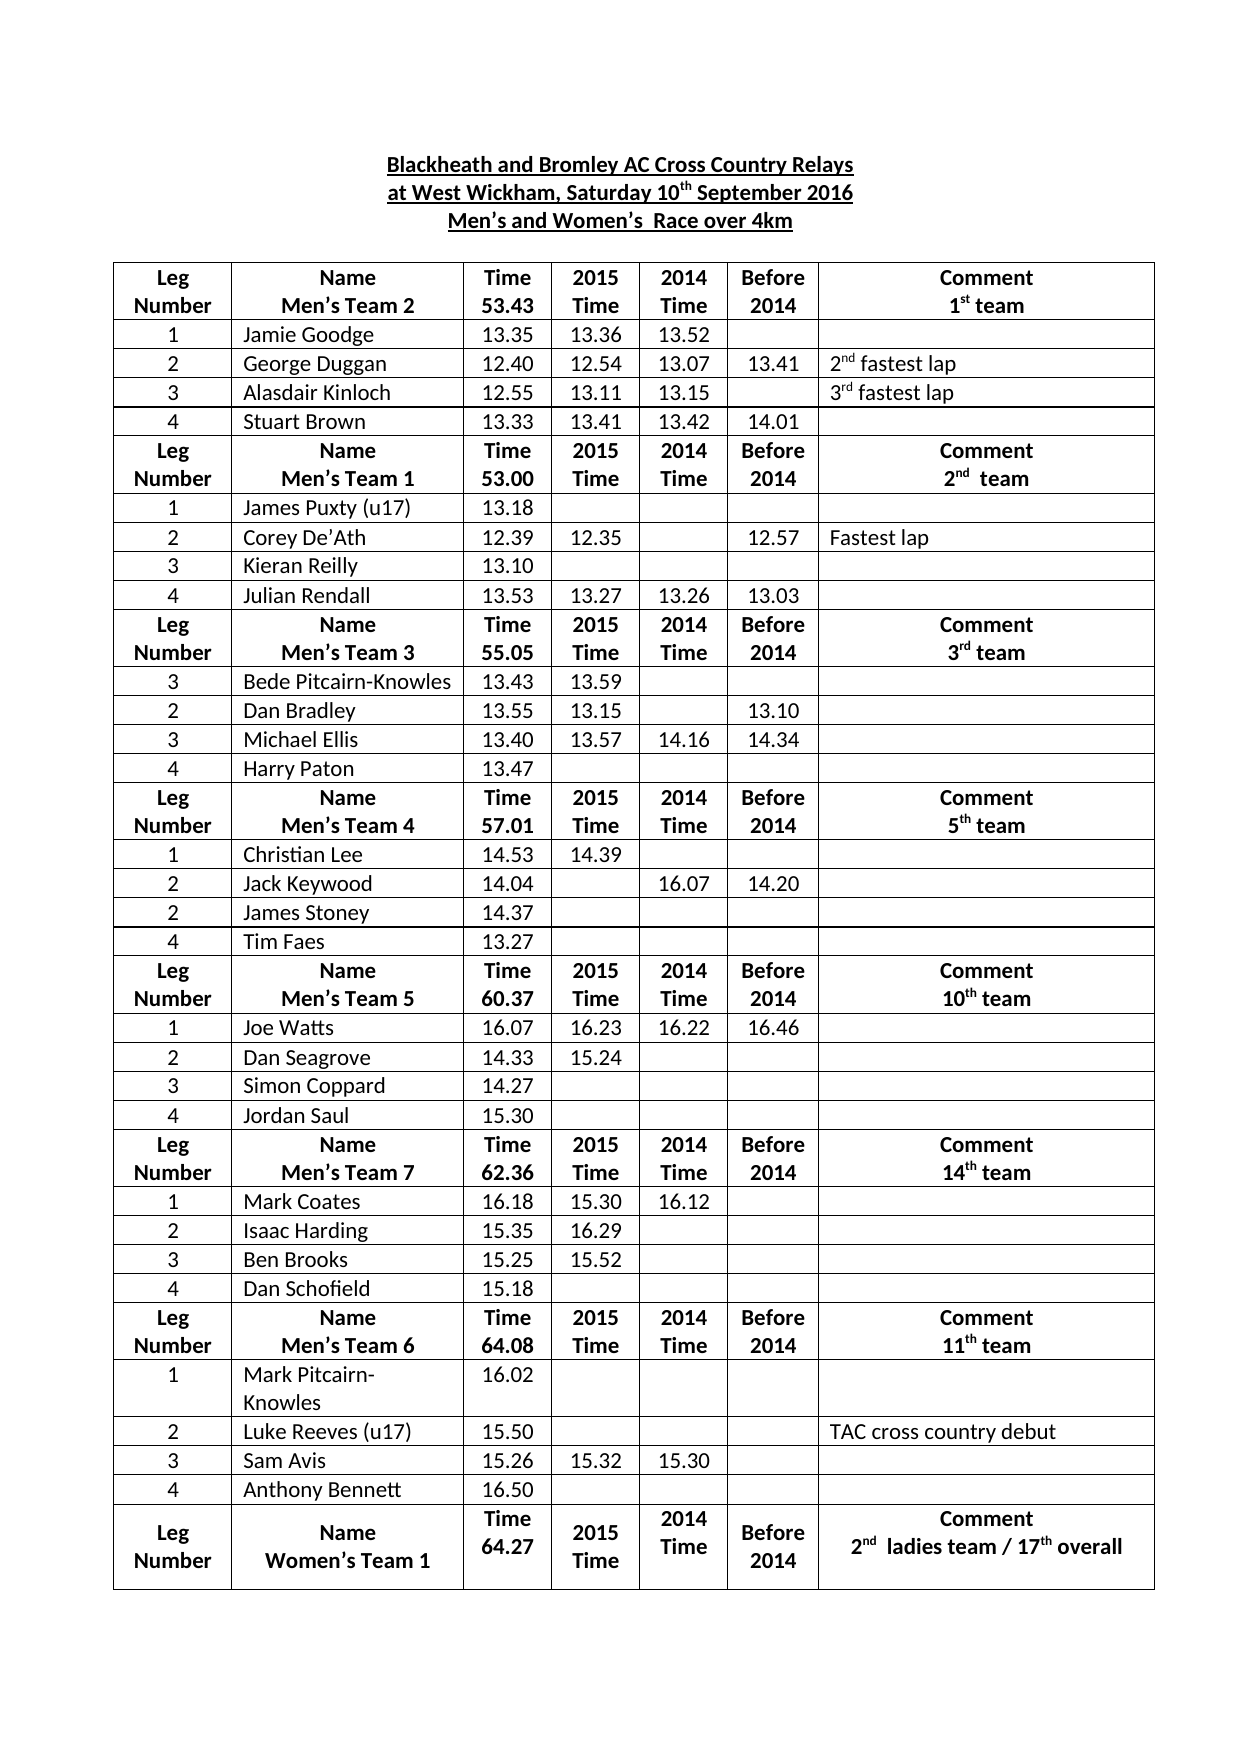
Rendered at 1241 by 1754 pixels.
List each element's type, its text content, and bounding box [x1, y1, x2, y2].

table_cell Name Women’s Team 1 [232, 1505, 463, 1588]
table_cell Tim Faes [232, 928, 463, 955]
table_cell 13.33 [464, 408, 551, 435]
table_cell Joe Watts [232, 1014, 463, 1042]
table_cell 13.52 [640, 320, 727, 348]
table_cell 2 [114, 869, 231, 897]
table_cell [728, 1216, 818, 1244]
table_cell 13.15 [640, 378, 727, 406]
table_cell [640, 1216, 727, 1244]
table_cell Before 2014 [728, 1130, 818, 1186]
table_cell 2nd fastest lap [819, 349, 1154, 377]
table_cell Before 2014 [728, 1303, 818, 1359]
table_cell [640, 667, 727, 695]
table_cell 2 [114, 1417, 231, 1445]
table_cell Time 53.00 [464, 436, 551, 492]
table_cell 13.18 [464, 494, 551, 522]
table_cell 2014 Time [640, 610, 727, 666]
table_cell 2 [114, 1216, 231, 1244]
table_cell Mark Pitcairn-Knowles [232, 1360, 463, 1416]
table_cell Name Men’s Team 3 [232, 610, 463, 666]
table_cell Before 2014 [728, 1505, 818, 1588]
table_cell Stuart Brown [232, 408, 463, 435]
table_cell 12.54 [552, 349, 639, 377]
table_cell 2 [114, 1043, 231, 1071]
table_cell [640, 840, 727, 868]
table_cell Isaac Harding [232, 1216, 463, 1244]
table_cell 13.42 [640, 408, 727, 435]
table_cell 13.10 [728, 696, 818, 724]
table_cell Leg Number [114, 1303, 231, 1359]
table_cell Time 57.01 [464, 783, 551, 839]
table_cell [728, 667, 818, 695]
table_cell Comment 5th team [819, 783, 1154, 839]
table_cell [819, 869, 1154, 897]
table_cell 4 [114, 754, 231, 782]
table_header Leg Number [114, 263, 231, 319]
table_cell Name Men’s Team 1 [232, 436, 463, 492]
table_cell [819, 581, 1154, 609]
table_cell Dan Schofield [232, 1274, 463, 1302]
table_cell [819, 1072, 1154, 1100]
table_cell Leg Number [114, 1130, 231, 1186]
table_cell Fastest lap [819, 523, 1154, 551]
table_cell Leg Number [114, 1505, 231, 1588]
table_cell [640, 523, 727, 551]
table_cell 14.20 [728, 869, 818, 897]
table_cell 1 [114, 1360, 231, 1416]
table_cell 13.47 [464, 754, 551, 782]
table_cell 13.07 [640, 349, 727, 377]
table_cell 15.50 [464, 1417, 551, 1445]
table_cell 2015 Time [552, 610, 639, 666]
table_cell [640, 1274, 727, 1302]
table_cell Leg Number [114, 956, 231, 1012]
table_cell 16.07 [464, 1014, 551, 1042]
table_cell Jordan Saul [232, 1101, 463, 1129]
table_cell 3 [114, 1072, 231, 1100]
table_cell [819, 494, 1154, 522]
table_cell Harry Paton [232, 754, 463, 782]
table_cell 15.30 [464, 1101, 551, 1129]
table_header Comment 1st team [819, 263, 1154, 319]
table_cell [728, 1101, 818, 1129]
table_cell 16.46 [728, 1014, 818, 1042]
table_cell 12.35 [552, 523, 639, 551]
table_cell 3 [114, 1245, 231, 1273]
table_cell 2014 Time [640, 1303, 727, 1359]
table_cell Christian Lee [232, 840, 463, 868]
table_cell [819, 667, 1154, 695]
table_cell 13.55 [464, 696, 551, 724]
table_cell [552, 1274, 639, 1302]
table_cell Leg Number [114, 610, 231, 666]
table_cell 2015 Time [552, 1130, 639, 1186]
table_cell [819, 754, 1154, 782]
table_cell [728, 1417, 818, 1445]
table_cell [552, 1475, 639, 1503]
table_cell 13.27 [552, 581, 639, 609]
table_cell Julian Rendall [232, 581, 463, 609]
table_cell 2 [114, 696, 231, 724]
table_cell [640, 928, 727, 955]
table_cell [728, 1475, 818, 1503]
table_cell Dan Seagrove [232, 1043, 463, 1071]
table_cell 2015 Time [552, 1303, 639, 1359]
table_cell 2 [114, 523, 231, 551]
table_header Before 2014 [728, 263, 818, 319]
table_cell George Duggan [232, 349, 463, 377]
table_cell 15.24 [552, 1043, 639, 1071]
table_cell [552, 928, 639, 955]
table_cell Dan Bradley [232, 696, 463, 724]
table_cell 1 [114, 494, 231, 522]
table_cell 12.40 [464, 349, 551, 377]
table_cell Name Men’s Team 6 [232, 1303, 463, 1359]
table_cell 14.37 [464, 898, 551, 926]
table_cell Kieran Reilly [232, 552, 463, 580]
table_cell [728, 552, 818, 580]
table_cell Comment 2nd team [819, 436, 1154, 492]
table_cell 15.52 [552, 1245, 639, 1273]
table_cell 3 [114, 378, 231, 406]
table_cell 1 [114, 840, 231, 868]
table_cell 16.23 [552, 1014, 639, 1042]
table_header Time 53.43 [464, 263, 551, 319]
table_cell James Puxty (u17) [232, 494, 463, 522]
table_cell Luke Reeves (u17) [232, 1417, 463, 1445]
table_cell Anthony Bennett [232, 1475, 463, 1503]
table_cell [819, 1043, 1154, 1071]
text Blackheath and Bromley AC Cross Country Relays [187, 150, 1053, 178]
table_cell [819, 898, 1154, 926]
table_cell 2014 Time [640, 1130, 727, 1186]
table_cell [819, 552, 1154, 580]
table_cell Corey De’Ath [232, 523, 463, 551]
table_cell [728, 1043, 818, 1071]
table_cell 16.29 [552, 1216, 639, 1244]
table_cell 3 [114, 552, 231, 580]
table_cell 4 [114, 1101, 231, 1129]
table_cell Comment 14th team [819, 1130, 1154, 1186]
table_cell 4 [114, 1475, 231, 1503]
table_cell Jamie Goodge [232, 320, 463, 348]
table_cell Name Men’s Team 7 [232, 1130, 463, 1186]
table_cell 15.26 [464, 1446, 551, 1474]
table_cell Time 60.37 [464, 956, 551, 1012]
table_cell [640, 1475, 727, 1503]
table_cell [819, 1475, 1154, 1503]
table_cell Before 2014 [728, 956, 818, 1012]
table_cell [728, 378, 818, 406]
table_cell 13.57 [552, 725, 639, 753]
table_cell 15.18 [464, 1274, 551, 1302]
table_cell [819, 928, 1154, 955]
table_cell 16.12 [640, 1187, 727, 1215]
table_cell 2 [114, 349, 231, 377]
table_cell [552, 494, 639, 522]
table_cell [819, 840, 1154, 868]
table_cell 2015 Time [552, 783, 639, 839]
table_header 2014 Time [640, 263, 727, 319]
table_cell 13.41 [552, 408, 639, 435]
table_cell Ben Brooks [232, 1245, 463, 1273]
table_cell 16.07 [640, 869, 727, 897]
table_cell 4 [114, 928, 231, 955]
table_cell 2014 Time [640, 1505, 727, 1588]
table_cell [819, 1446, 1154, 1474]
table_header Name Men’s Team 2 [232, 263, 463, 319]
table_cell Time 64.08 [464, 1303, 551, 1359]
table_cell 1 [114, 1014, 231, 1042]
table_cell [819, 1245, 1154, 1273]
table_cell [819, 1101, 1154, 1129]
table_cell [552, 1101, 639, 1129]
table_cell Comment 11th team [819, 1303, 1154, 1359]
table_cell 15.32 [552, 1446, 639, 1474]
table_cell [552, 869, 639, 897]
table_cell [728, 928, 818, 955]
table_cell 14.34 [728, 725, 818, 753]
table_cell Name Men’s Team 5 [232, 956, 463, 1012]
table_cell [640, 494, 727, 522]
text at West Wickham, Saturday 10th September 2016 [187, 178, 1053, 206]
table_cell 2014 Time [640, 436, 727, 492]
table_cell 13.11 [552, 378, 639, 406]
table_cell 13.36 [552, 320, 639, 348]
table_cell [728, 1187, 818, 1215]
table_cell 1 [114, 320, 231, 348]
table_cell [728, 320, 818, 348]
table_cell [819, 1187, 1154, 1215]
table_cell 2014 Time [640, 956, 727, 1012]
table_cell Leg Number [114, 783, 231, 839]
table_cell Before 2014 [728, 783, 818, 839]
table_cell 13.35 [464, 320, 551, 348]
table_cell Bede Pitcairn-Knowles [232, 667, 463, 695]
table_cell 12.39 [464, 523, 551, 551]
table_cell [640, 1360, 727, 1416]
table_cell 13.59 [552, 667, 639, 695]
table_cell [819, 1216, 1154, 1244]
table_cell [640, 696, 727, 724]
table_cell [552, 552, 639, 580]
table_cell [640, 898, 727, 926]
table_cell 15.30 [552, 1187, 639, 1215]
table_cell Simon Coppard [232, 1072, 463, 1100]
table_cell 14.04 [464, 869, 551, 897]
table_cell 4 [114, 1274, 231, 1302]
table_cell 2015 Time [552, 956, 639, 1012]
table_cell 14.01 [728, 408, 818, 435]
table_cell 16.18 [464, 1187, 551, 1215]
table_cell 1 [114, 1187, 231, 1215]
table_cell Comment 2nd ladies team / 17th overall [819, 1505, 1154, 1588]
table_cell 15.30 [640, 1446, 727, 1474]
table_cell [819, 408, 1154, 435]
table_cell 16.22 [640, 1014, 727, 1042]
table_cell [552, 898, 639, 926]
table_header 2015 Time [552, 263, 639, 319]
table_cell Comment 3rd team [819, 610, 1154, 666]
table_cell Time 55.05 [464, 610, 551, 666]
table_cell Before 2014 [728, 436, 818, 492]
table_cell [640, 1417, 727, 1445]
table_cell Name Men’s Team 4 [232, 783, 463, 839]
table_cell [552, 754, 639, 782]
table_cell [819, 725, 1154, 753]
table_cell 14.27 [464, 1072, 551, 1100]
table_cell [819, 1014, 1154, 1042]
table_cell Sam Avis [232, 1446, 463, 1474]
table_cell 14.39 [552, 840, 639, 868]
table_cell 4 [114, 408, 231, 435]
table_cell [552, 1417, 639, 1445]
table_cell [728, 1446, 818, 1474]
table_cell Time 64.27 [464, 1505, 551, 1588]
table_cell [640, 1245, 727, 1273]
table_cell 13.26 [640, 581, 727, 609]
table_cell [819, 1360, 1154, 1416]
table_cell Mark Coates [232, 1187, 463, 1215]
table_cell 13.03 [728, 581, 818, 609]
table_cell 13.40 [464, 725, 551, 753]
table_cell [640, 1043, 727, 1071]
table_cell TAC cross country debut [819, 1417, 1154, 1445]
table_cell [728, 1072, 818, 1100]
table_cell 14.33 [464, 1043, 551, 1071]
table_cell 13.41 [728, 349, 818, 377]
table_cell 2015 Time [552, 436, 639, 492]
table_cell 13.43 [464, 667, 551, 695]
table_cell 2 [114, 898, 231, 926]
table_cell 15.25 [464, 1245, 551, 1273]
table_cell Before 2014 [728, 610, 818, 666]
table_cell 13.53 [464, 581, 551, 609]
table_cell [728, 494, 818, 522]
table_cell 2014 Time [640, 783, 727, 839]
table_cell [728, 754, 818, 782]
table_cell [552, 1360, 639, 1416]
table_cell [819, 1274, 1154, 1302]
table_cell [819, 320, 1154, 348]
table_cell Leg Number [114, 436, 231, 492]
table_cell [728, 1245, 818, 1273]
table_cell Alasdair Kinloch [232, 378, 463, 406]
table_cell [552, 1072, 639, 1100]
table_cell [728, 898, 818, 926]
table_cell Time 62.36 [464, 1130, 551, 1186]
table_cell [819, 696, 1154, 724]
table_cell 13.10 [464, 552, 551, 580]
table_cell [640, 754, 727, 782]
table_cell 16.02 [464, 1360, 551, 1416]
table_cell 4 [114, 581, 231, 609]
table_cell 12.57 [728, 523, 818, 551]
table_cell [640, 552, 727, 580]
table_cell 3 [114, 667, 231, 695]
table_cell 14.16 [640, 725, 727, 753]
table_cell 15.35 [464, 1216, 551, 1244]
table_cell [728, 1274, 818, 1302]
text Men’s and Women’s Race over 4km [187, 206, 1053, 234]
table_cell [640, 1072, 727, 1100]
table_cell 2015 Time [552, 1505, 639, 1588]
table_cell [640, 1101, 727, 1129]
table_cell Jack Keywood [232, 869, 463, 897]
table_cell [728, 1360, 818, 1416]
table_cell Michael Ellis [232, 725, 463, 753]
table_cell James Stoney [232, 898, 463, 926]
table_cell 3rd fastest lap [819, 378, 1154, 406]
table_cell 13.27 [464, 928, 551, 955]
table_cell Comment 10th team [819, 956, 1154, 1012]
table_cell 14.53 [464, 840, 551, 868]
table_cell 16.50 [464, 1475, 551, 1503]
table_cell 3 [114, 725, 231, 753]
table_cell 12.55 [464, 378, 551, 406]
table_cell 13.15 [552, 696, 639, 724]
table_cell [728, 840, 818, 868]
table_cell 3 [114, 1446, 231, 1474]
